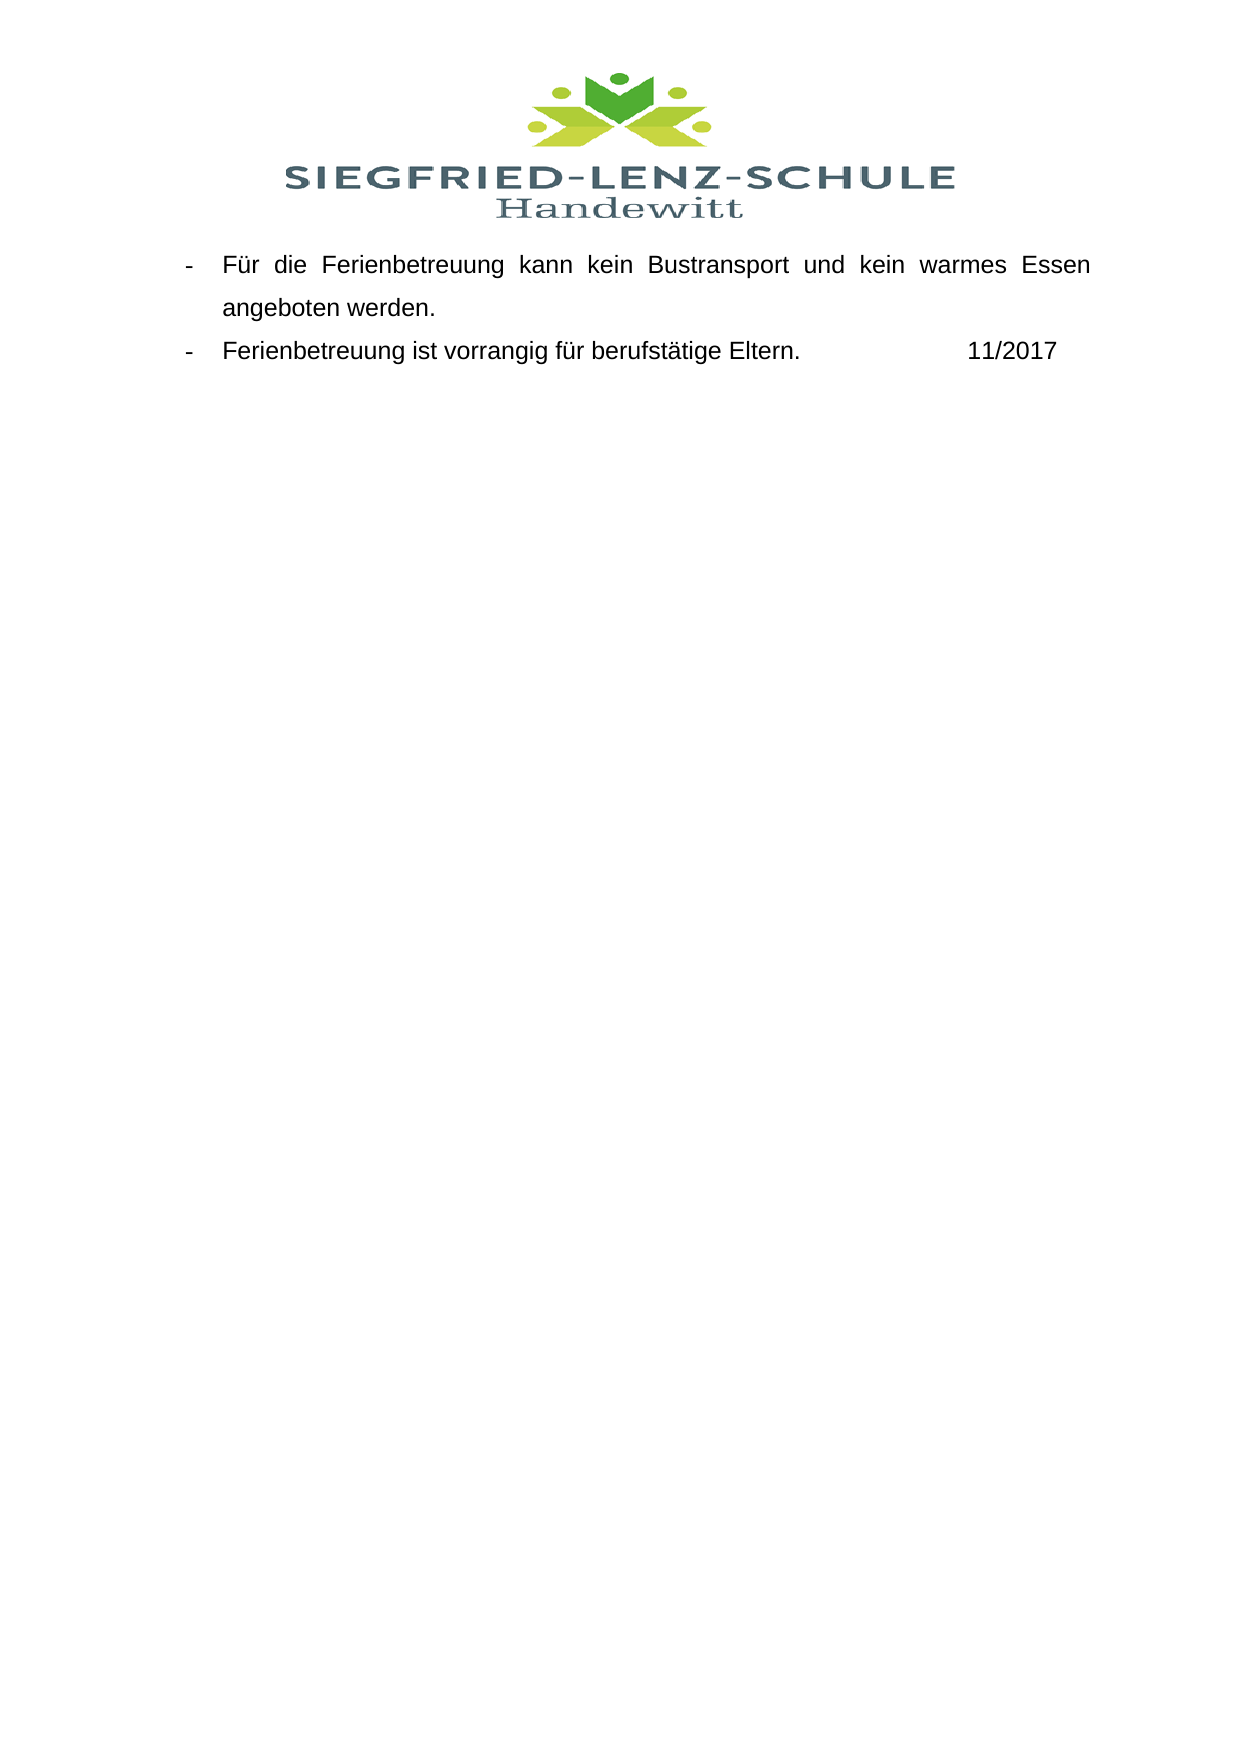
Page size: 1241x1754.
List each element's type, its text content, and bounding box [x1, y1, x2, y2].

list Für die Ferienbetreuung kann kein Bustransport und kein warmes Essen angeboten werden. [185, 250, 1093, 322]
list Ferienbetreuung ist vorrangig für berufstätige Eltern. 11/2017 [185, 336, 1093, 365]
picture [286, 73, 955, 218]
